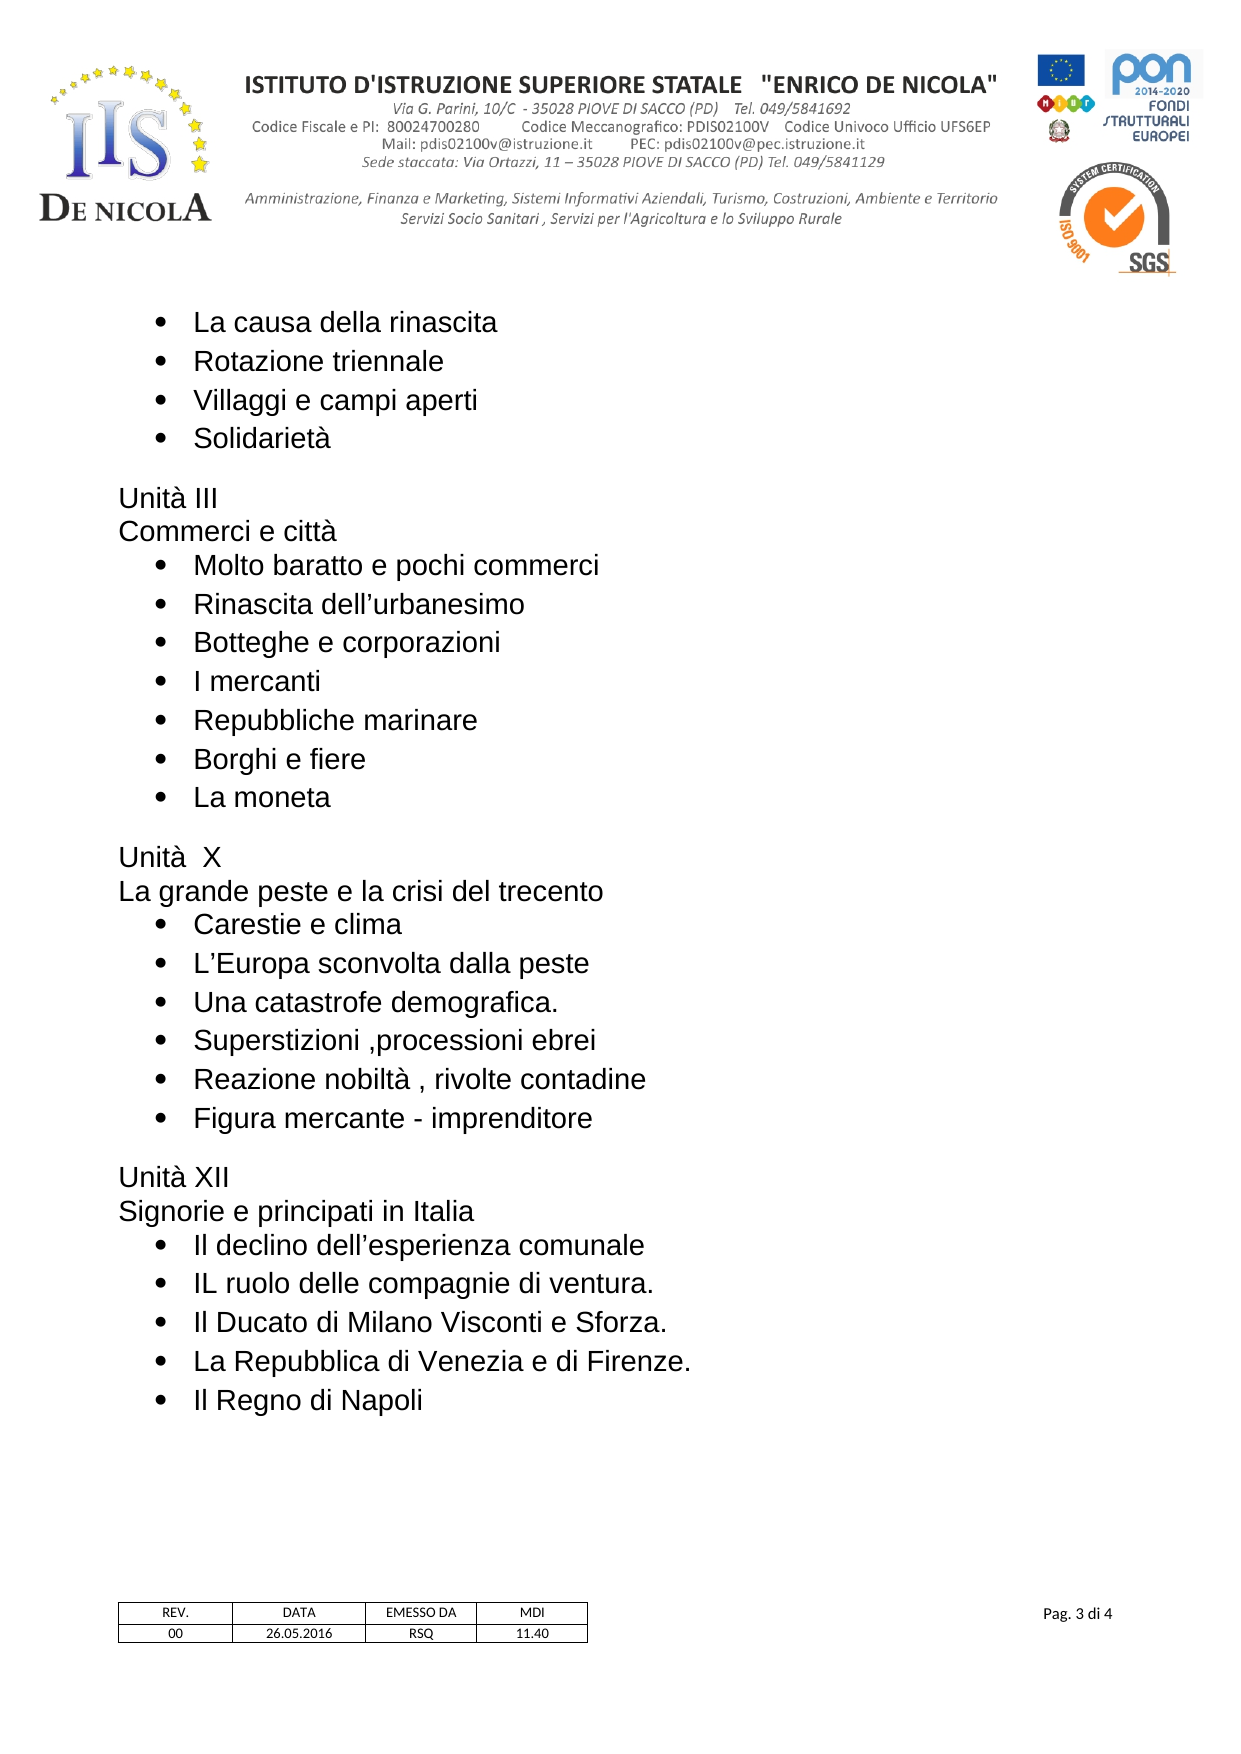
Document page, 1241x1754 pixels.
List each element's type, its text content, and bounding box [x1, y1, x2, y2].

list Il Ducato di Milano Visconti e Sforza. [156, 1305, 1122, 1339]
list L’Europa sconvolta dalla peste [156, 946, 1122, 980]
text Unità III [118, 481, 1122, 514]
picture [0, 4, 1241, 301]
list IL ruolo delle compagnie di ventura. [156, 1266, 1122, 1300]
list Il declino dell’esperienza comunale [156, 1228, 1122, 1261]
list Repubbliche marinare [156, 703, 1122, 737]
list I mercanti [156, 664, 1122, 698]
text Unità XII [118, 1161, 1122, 1194]
list Rotazione triennale [156, 344, 1122, 378]
text Signorie e principati in Italia [118, 1194, 1122, 1228]
list Rinascita dell’urbanesimo [156, 587, 1122, 621]
list La moneta [156, 781, 1122, 814]
text Commerci e città [118, 514, 1122, 548]
list Villaggi e campi aperti [156, 383, 1122, 416]
list Botteghe e corporazioni [156, 626, 1122, 659]
list Borghi e fiere [156, 742, 1122, 776]
list La causa della rinascita [156, 146, 1122, 339]
list Figura mercante - imprenditore [156, 1101, 1122, 1135]
text Unità X [118, 840, 1122, 874]
list Il Regno di Napoli [156, 1383, 1122, 1416]
list Reazione nobiltà , rivolte contadine [156, 1062, 1122, 1096]
list Una catastrofe demografica. [156, 985, 1122, 1018]
list Molto baratto e pochi commerci [156, 548, 1122, 582]
list Carestie e clima [156, 907, 1122, 941]
list Solidarietà [156, 421, 1122, 455]
text La grande peste e la crisi del trecento [118, 874, 1122, 907]
list Superstizioni ,processioni ebrei [156, 1023, 1122, 1057]
list La Repubblica di Venezia e di Firenze. [156, 1344, 1122, 1378]
